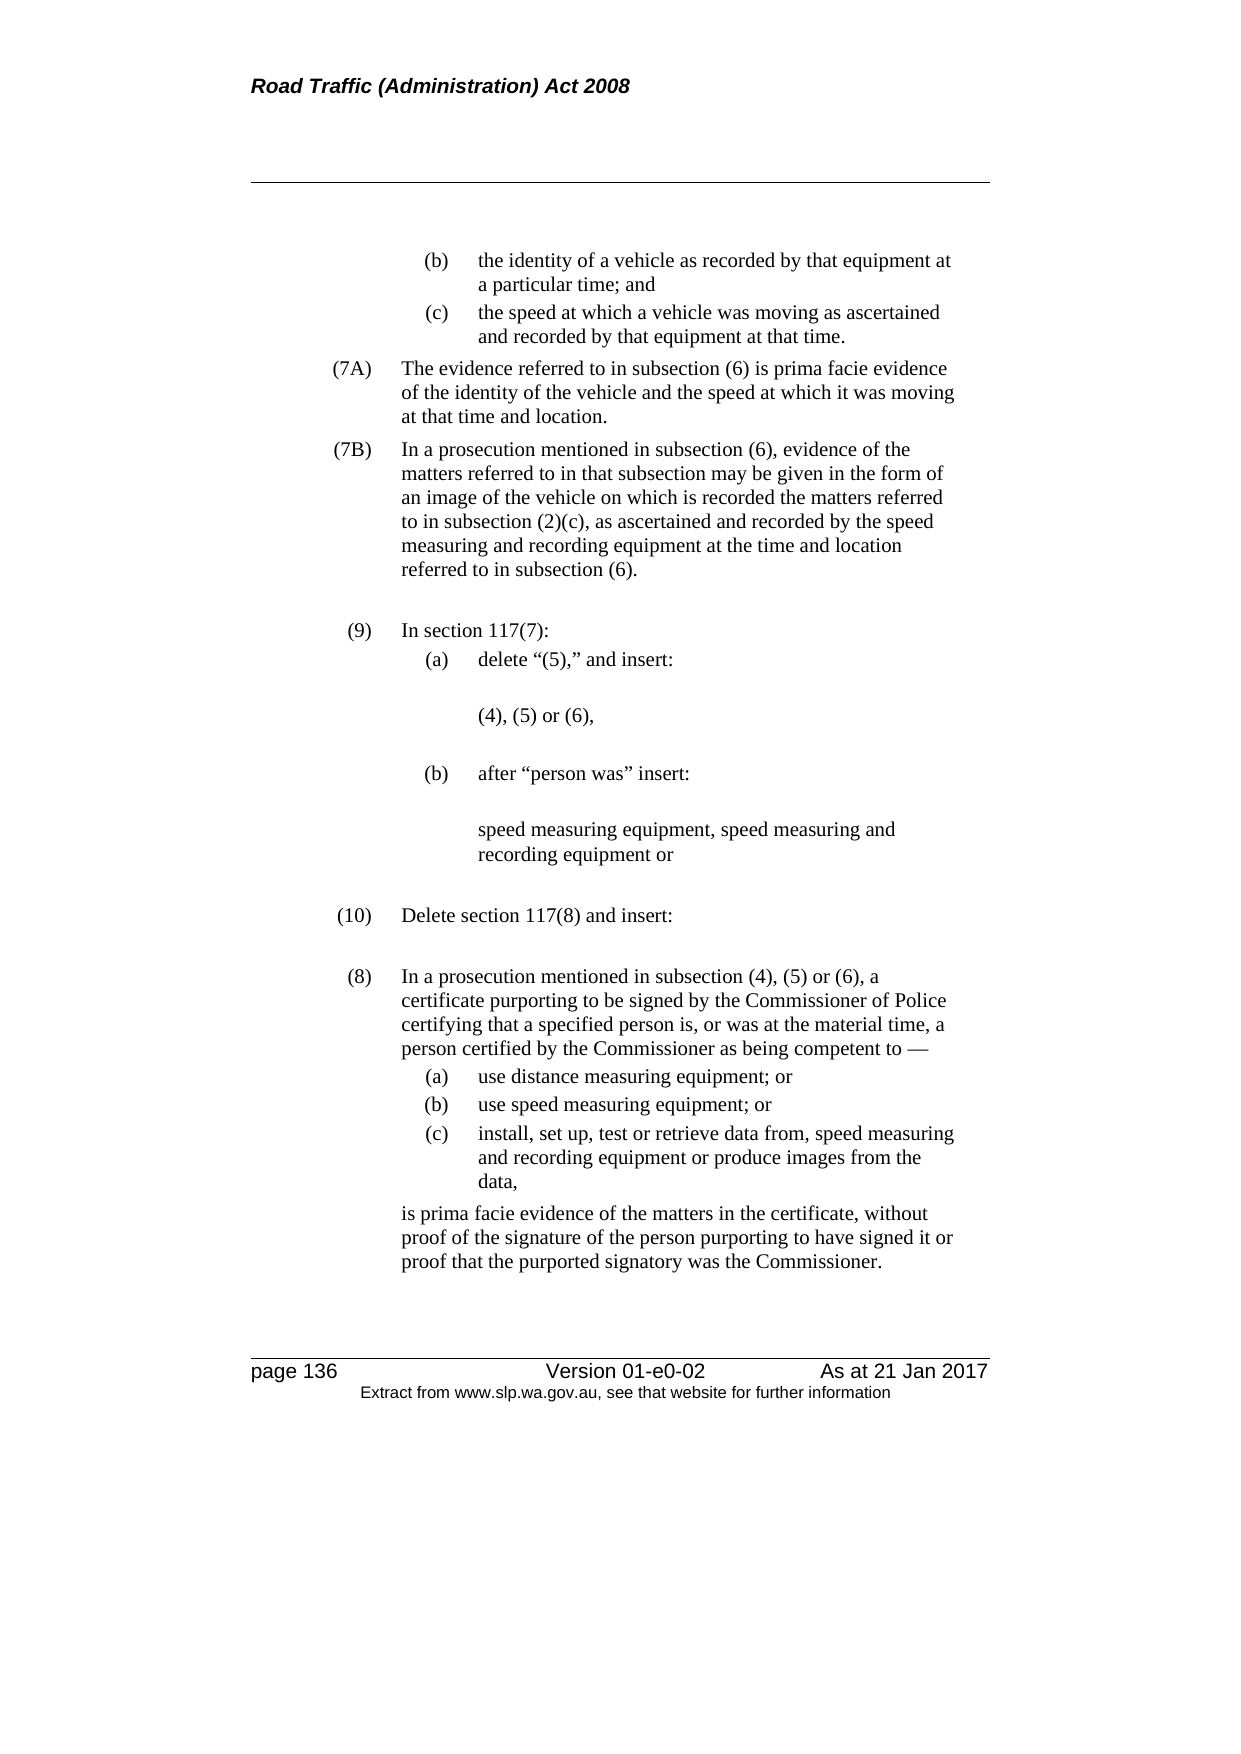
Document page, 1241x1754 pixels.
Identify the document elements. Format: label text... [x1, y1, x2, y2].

text (b) after “person was” insert: [389, 760, 960, 784]
text (10) Delete section 117(8) and insert: [312, 903, 960, 927]
text (a) delete “(5),” and insert: [389, 646, 960, 671]
text speed measuring equipment, speed measuring and recording equipment or [389, 817, 960, 866]
text (c) install, set up, test or retrieve data from, speed measuring and recording equipment or produce images from the data, [389, 1121, 960, 1193]
text (7A) The evidence referred to in subsection (6) is prima facie evidence of the identity of the vehicle and the speed at which it was moving at that time and location. [312, 356, 960, 428]
text (b) use speed measuring equipment; or [389, 1092, 960, 1116]
text is prima facie evidence of the matters in the certificate, without proof of the signature of the person purporting to have signed it or proof that the purported signatory was the Commissioner. [312, 1201, 960, 1273]
text (7B) In a prosecution mentioned in subsection (6), evidence of the matters referred to in that subsection may be given in the form of an image of the vehicle on which is recorded the matters referred to in subsection (2)(c), as ascertained and recorded by the speed measuring and recording equipment at the time and location referred to in subsection (6). [312, 437, 960, 581]
text (c) the speed at which a vehicle was moving as ascertained and recorded by that equipment at that time. [389, 300, 960, 348]
text (8) In a prosecution mentioned in subsection (4), (5) or (6), a certificate purporting to be signed by the Commissioner of Police certifying that a specified person is, or was at the material time, a person certified by the Commissioner as being competent to — [312, 964, 960, 1060]
text (4), (5) or (6), [389, 703, 960, 727]
text (a) use distance measuring equipment; or [389, 1064, 960, 1088]
text (9) In section 117(7): [312, 618, 960, 642]
text (b) the identity of a vehicle as recorded by that equipment at a particular time; and [389, 247, 960, 296]
